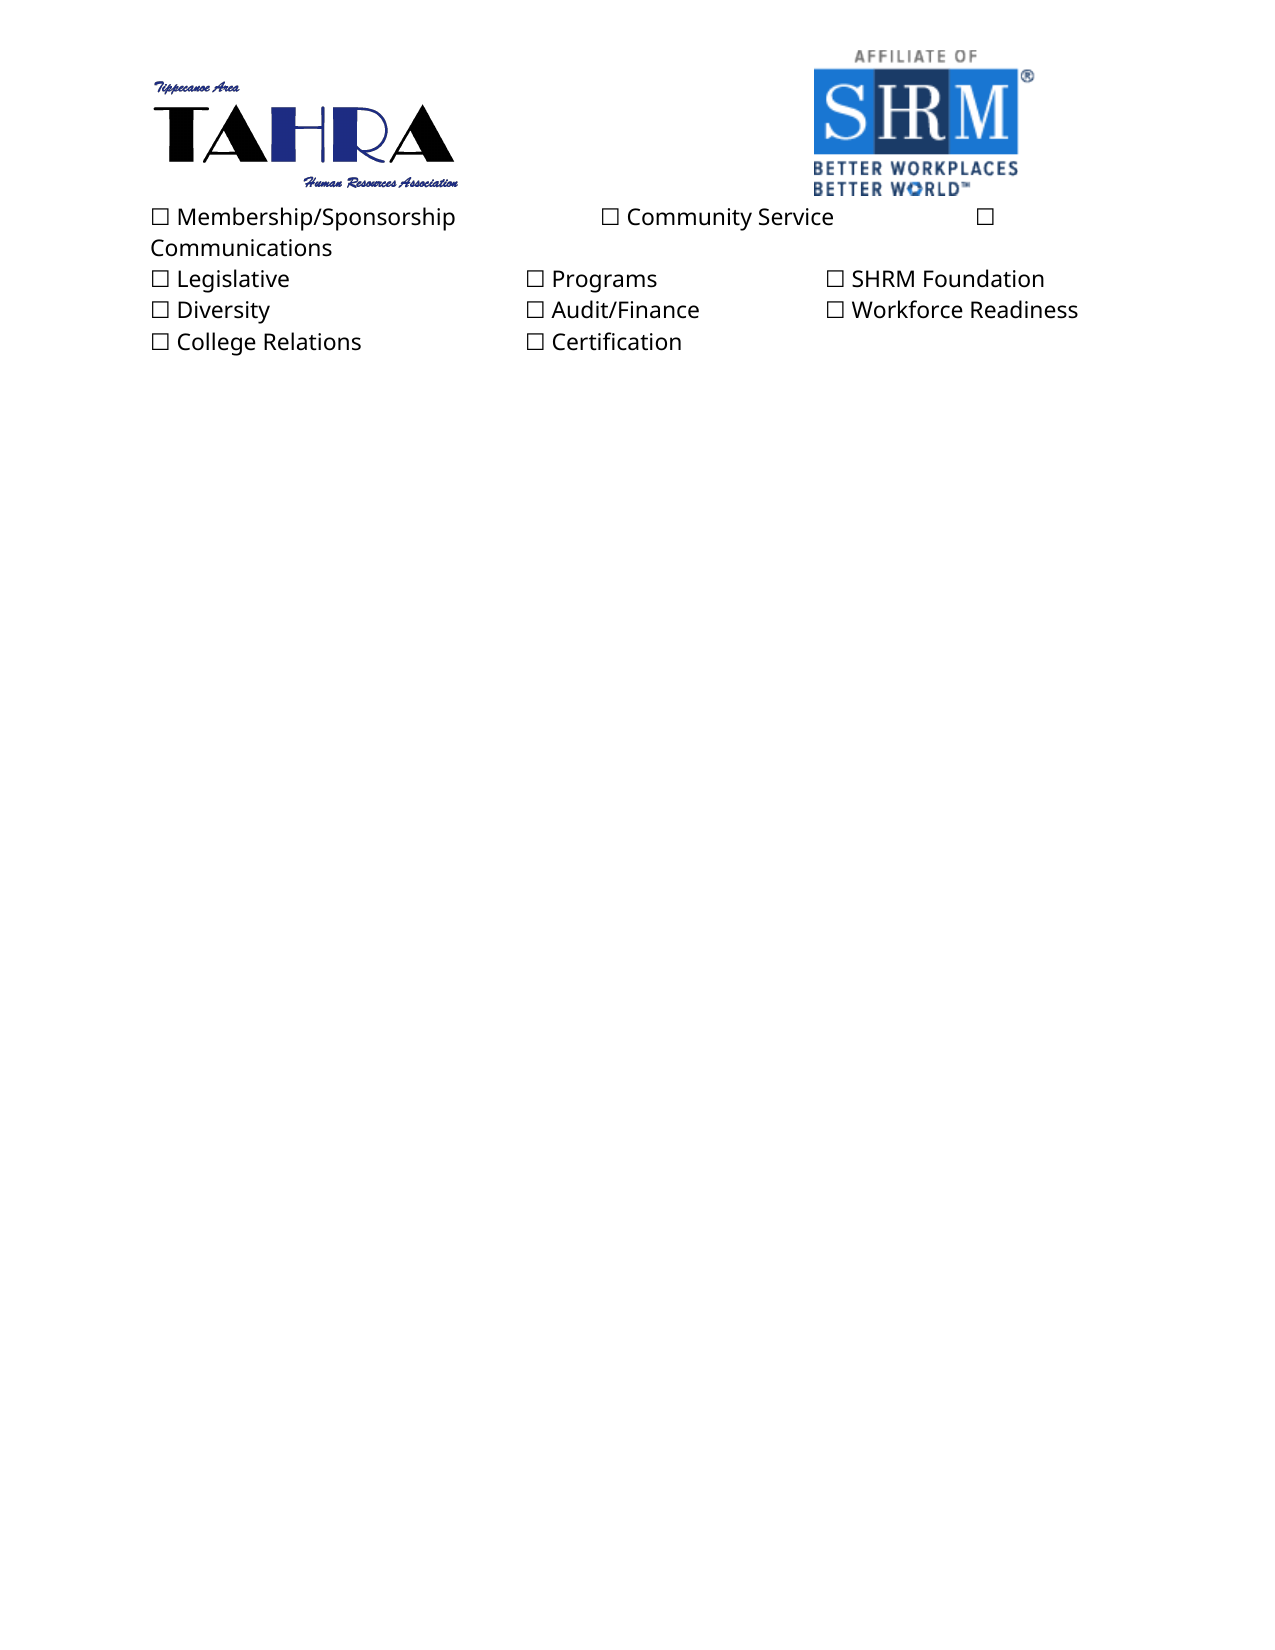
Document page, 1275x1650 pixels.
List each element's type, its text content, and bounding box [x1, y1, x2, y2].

text Legislative Programs SHRM Foundation [150, 263, 1125, 294]
text College Relations Certification [150, 326, 1125, 357]
text Membership/Sponsorship Community Service Communications [150, 201, 1125, 263]
text Diversity Audit/Finance Workforce Readiness [150, 294, 1125, 326]
picture [150, 75, 464, 201]
picture [814, 50, 1035, 196]
